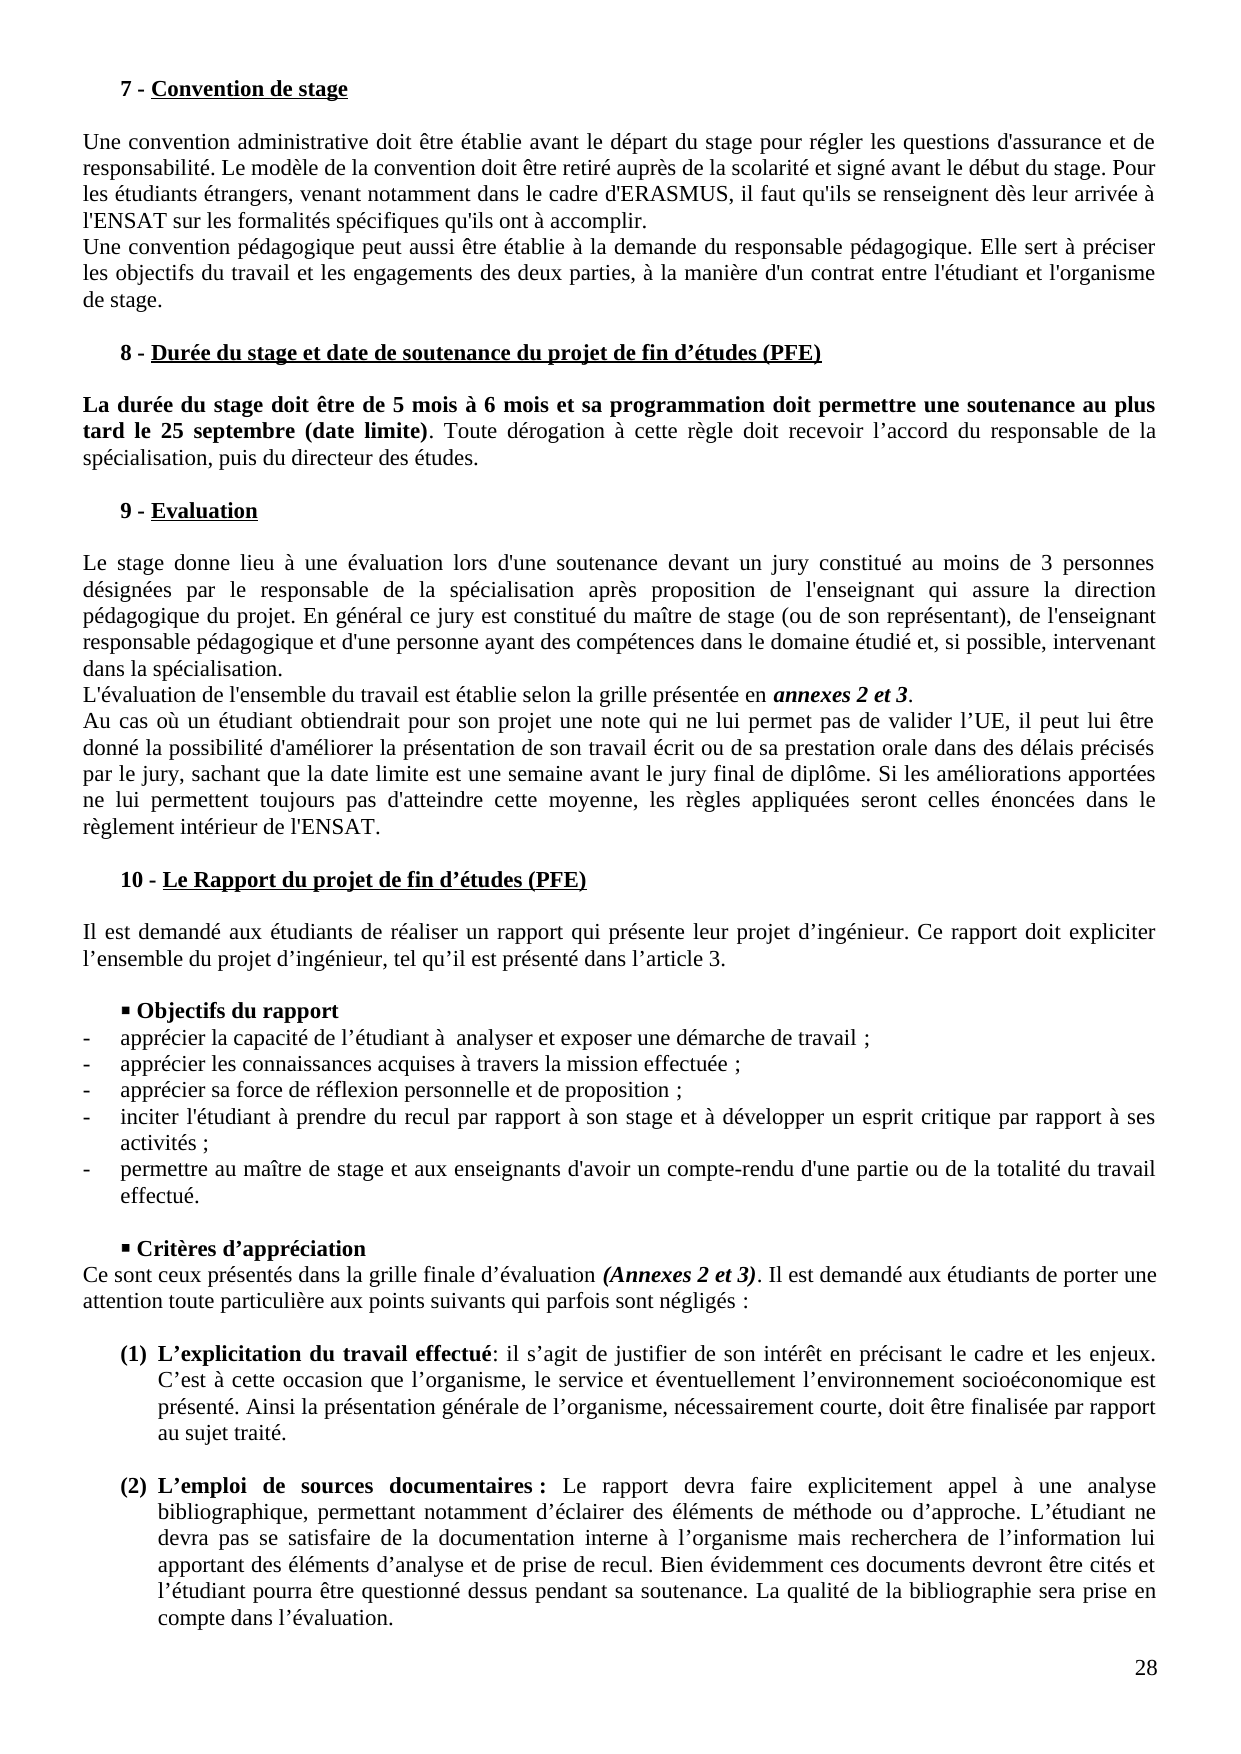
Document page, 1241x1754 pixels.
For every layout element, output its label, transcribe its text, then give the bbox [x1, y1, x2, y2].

text 9 - Evaluation [120, 497, 1157, 523]
text 7 - Convention de stage [120, 75, 1157, 101]
text Une convention administrative doit être établie avant le départ du stage pour régler les questions d'assurance et de responsabilité. Le modèle de la convention doit être retiré auprès de la scolarité et signé avant le début du stage. Pour les étudiants étrangers, venant notamment dans le cadre d'ERASMUS, il faut qu'ils se renseignent dès leur arrivée à l'ENSAT sur les formalités spécifiques qu'ils ont à accomplir. [83, 128, 1157, 233]
list apprécier la capacité de l’étudiant à analyser et exposer une démarche de travail ; [83, 1024, 1157, 1050]
text Au cas où un étudiant obtiendrait pour son projet une note qui ne lui permet pas de valider l’UE, il peut lui être donné la possibilité d'améliorer la présentation de son travail écrit ou de sa prestation orale dans des délais précisés par le jury, sachant que la date limite est une semaine avant le jury final de diplôme. Si les améliorations apportées ne lui permettent toujours pas d'atteindre cette moyenne, les règles appliquées seront celles énoncées dans le règlement intérieur de l'ENSAT. [83, 707, 1157, 839]
text Critères d’appréciation [120, 1234, 1157, 1261]
text Il est demandé aux étudiants de réaliser un rapport qui présente leur projet d’ingénieur. Ce rapport doit expliciter l’ensemble du projet d’ingénieur, tel qu’il est présenté dans l’article 3. [83, 918, 1157, 971]
text Le stage donne lieu à une évaluation lors d'une soutenance devant un jury constitué au moins de 3 personnes désignées par le responsable de la spécialisation après proposition de l'enseignant qui assure la direction pédagogique du projet. En général ce jury est constitué du maître de stage (ou de son représentant), de l'enseignant responsable pédagogique et d'une personne ayant des compétences dans le domaine étudié et, si possible, intervenant dans la spécialisation. [83, 549, 1157, 681]
text Ce sont ceux présentés dans la grille finale d’évaluation (Annexes 2 et 3). Il est demandé aux étudiants de porter une attention toute particulière aux points suivants qui parfois sont négligés : [83, 1261, 1157, 1314]
text Objectifs du rapport [120, 997, 1157, 1024]
text L'évaluation de l'ensemble du travail est établie selon la grille présentée en annexes 2 et 3. [83, 681, 1157, 707]
list L’emploi de sources documentaires : Le rapport devra faire explicitement appel à une analyse bibliographique, permettant notamment d’éclairer des éléments de méthode ou d’approche. L’étudiant ne devra pas se satisfaire de la documentation interne à l’organisme mais recherchera de l’information lui apportant des éléments d’analyse et de prise de recul. Bien évidemment ces documents devront être cités et l’étudiant pourra être questionné dessus pendant sa soutenance. La qualité de la bibliographie sera prise en compte dans l’évaluation. [120, 1472, 1157, 1630]
list inciter l'étudiant à prendre du recul par rapport à son stage et à développer un esprit critique par rapport à ses activités ; [83, 1103, 1157, 1156]
text Une convention pédagogique peut aussi être établie à la demande du responsable pédagogique. Elle sert à préciser les objectifs du travail et les engagements des deux parties, à la manière d'un contrat entre l'étudiant et l'organisme de stage. [83, 233, 1157, 312]
text La durée du stage doit être de 5 mois à 6 mois et sa programmation doit permettre une soutenance au plus tard le 25 septembre (date limite). Toute dérogation à cette règle doit recevoir l’accord du responsable de la spécialisation, puis du directeur des études. [83, 391, 1157, 470]
list apprécier sa force de réflexion personnelle et de proposition ; [83, 1076, 1157, 1103]
list permettre au maître de stage et aux enseignants d'avoir un compte-rendu d'une partie ou de la totalité du travail effectué. [83, 1156, 1157, 1208]
text 10 - Le Rapport du projet de fin d’études (PFE) [120, 866, 1157, 892]
list apprécier les connaissances acquises à travers la mission effectuée ; [83, 1050, 1157, 1076]
list L’explicitation du travail effectué: il s’agit de justifier de son intérêt en précisant le cadre et les enjeux. C’est à cette occasion que l’organisme, le service et éventuellement l’environnement socioéconomique est présenté. Ainsi la présentation générale de l’organisme, nécessairement courte, doit être finalisée par rapport au sujet traité. [120, 1340, 1157, 1445]
text 8 - Durée du stage et date de soutenance du projet de fin d’études (PFE) [120, 338, 1157, 365]
